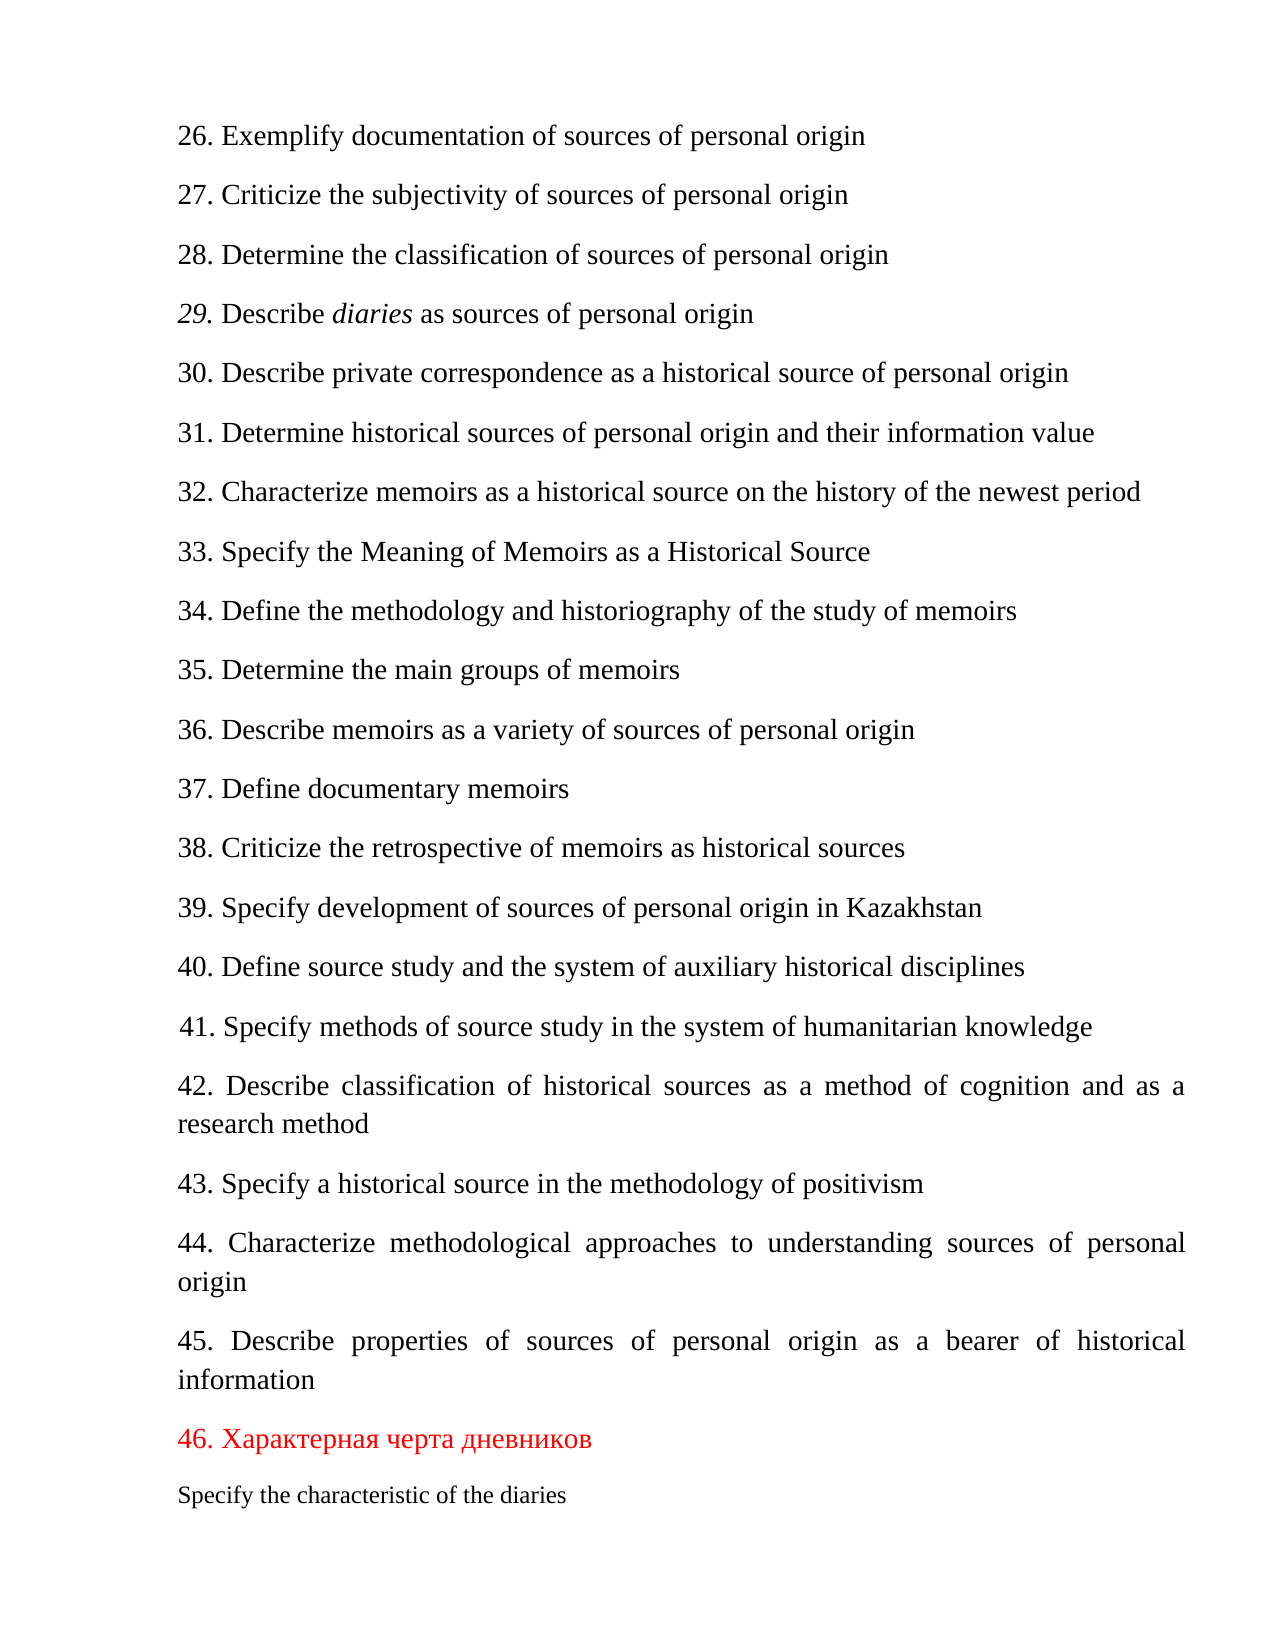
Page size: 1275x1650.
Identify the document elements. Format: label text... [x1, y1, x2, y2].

text 45. Describe properties of sources of personal origin as a bearer of historical information [177, 1323, 1186, 1395]
text 39. Specify development of sources of personal origin in Kazakhstan [177, 890, 1186, 923]
text 31. Determine historical sources of personal origin and their information value [177, 415, 1186, 448]
text 27. Criticize the subjectivity of sources of personal origin [177, 177, 1186, 211]
text 29. Describe diaries as sources of personal origin [177, 296, 1186, 330]
text 43. Specify a historical source in the methodology of positivism [177, 1166, 1186, 1199]
text 28. Determine the classification of sources of personal origin [177, 237, 1186, 270]
text 26. Exemplify documentation of sources of personal origin [177, 118, 1186, 152]
text 35. Determine the main groups of memoirs [177, 652, 1186, 686]
text 40. Define source study and the system of auxiliary historical disciplines [177, 949, 1186, 983]
text 46. Характерная черта дневников [177, 1421, 1186, 1455]
text 41. Specify methods of source study in the system of humanitarian knowledge [179, 1009, 1186, 1042]
text Specify the characteristic of the diaries [177, 1481, 1186, 1509]
text 30. Describe private correspondence as a historical source of personal origin [177, 356, 1186, 389]
text 32. Characterize memoirs as a historical source on the history of the newest period [177, 474, 1186, 508]
text 42. Describe classification of historical sources as a method of cognition and as a research method [177, 1068, 1186, 1140]
text 36. Describe memoirs as a variety of sources of personal origin [177, 712, 1186, 745]
text 34. Define the methodology and historiography of the study of memoirs [177, 593, 1186, 627]
text 38. Criticize the retrospective of memoirs as historical sources [177, 831, 1186, 864]
text 37. Define documentary memoirs [177, 771, 1186, 805]
text 44. Characterize methodological approaches to understanding sources of personal origin [177, 1225, 1186, 1297]
text 33. Specify the Meaning of Memoirs as a Historical Source [177, 534, 1186, 567]
